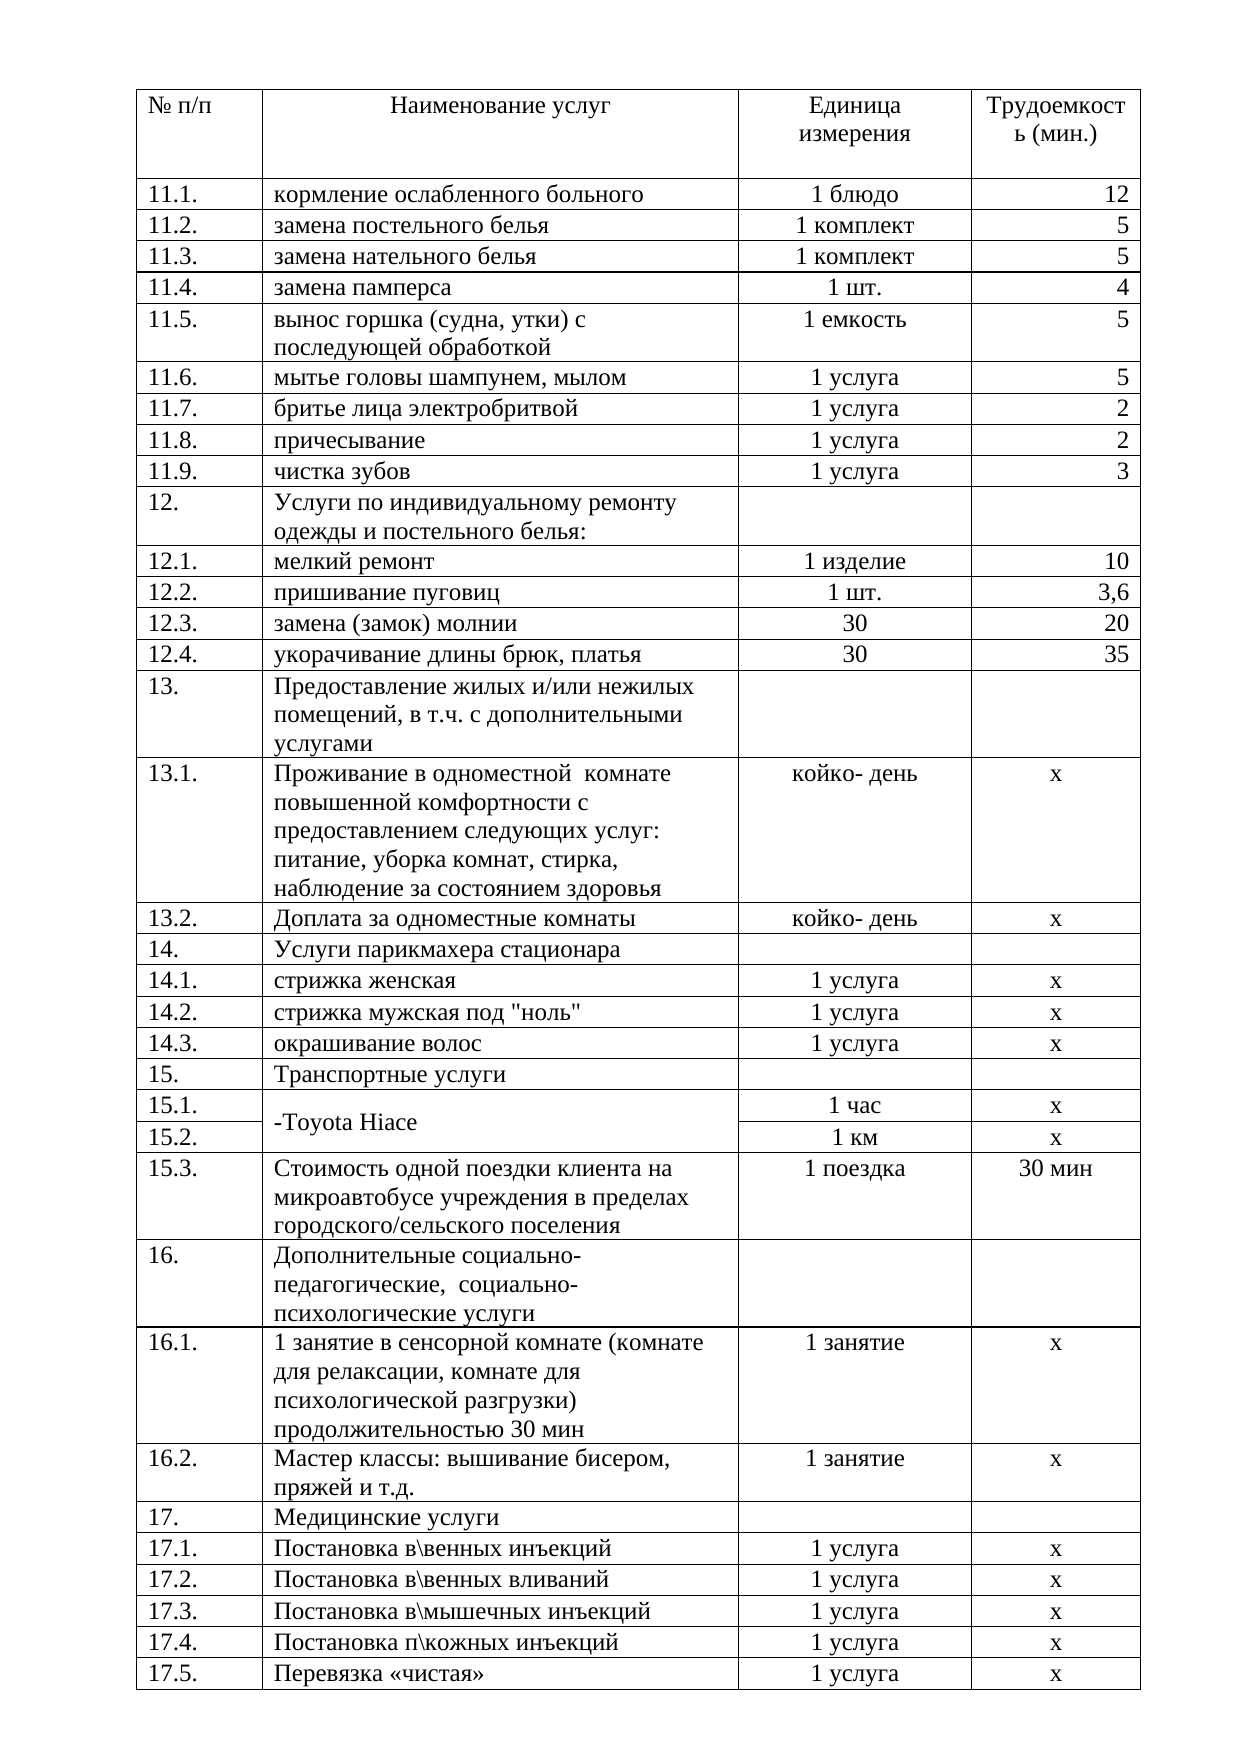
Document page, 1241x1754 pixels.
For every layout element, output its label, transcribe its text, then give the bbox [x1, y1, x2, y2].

table_cell 15.1. [137, 1090, 262, 1121]
table_cell 1 услуга [739, 456, 971, 486]
table_cell 1 услуга [739, 394, 971, 424]
table_cell замена памперса [263, 273, 738, 303]
table_cell 1 изделие [739, 546, 971, 576]
table_cell х [972, 1028, 1140, 1058]
table_cell 1 км [739, 1122, 971, 1152]
table_cell 11.6. [137, 362, 262, 392]
table_cell [739, 934, 971, 964]
table_cell 2 [972, 394, 1140, 424]
table_cell 30 мин [972, 1153, 1140, 1239]
table_cell Мастер классы: вышивание бисером, пряжей и т.д. [263, 1444, 738, 1501]
table_cell 14. [137, 934, 262, 964]
table_cell 35 [972, 640, 1140, 670]
table_cell 1 услуга [739, 1658, 971, 1688]
table_cell 17.2. [137, 1565, 262, 1595]
table_cell 5 [972, 241, 1140, 271]
table_cell 16.1. [137, 1328, 262, 1442]
table_cell [972, 671, 1140, 757]
table_cell 13.2. [137, 903, 262, 933]
table_header Наименование услуг [263, 90, 738, 178]
table_cell х [972, 1565, 1140, 1595]
table_cell х [972, 997, 1140, 1027]
table_cell Услуги по индивидуальному ремонту одежды и постельного белья: [263, 487, 738, 545]
table_header № п/п [137, 90, 262, 178]
table_cell х [972, 758, 1140, 902]
table_cell пришивание пуговиц [263, 577, 738, 607]
table_cell х [972, 1122, 1140, 1152]
table_cell 1 емкость [739, 304, 971, 361]
table_cell 1 занятие [739, 1328, 971, 1442]
table_cell 1 шт. [739, 577, 971, 607]
table_cell Медицинские услуги [263, 1502, 738, 1532]
table_cell 2 [972, 425, 1140, 455]
table_cell 1 поездка [739, 1153, 971, 1239]
table_cell Проживание в одноместной комнате повышенной комфортности с предоставлением следующих услуг: питание, уборка комнат, стирка, наблюдение за состоянием здоровья [263, 758, 738, 902]
table_cell 12.2. [137, 577, 262, 607]
table_cell 12.1. [137, 546, 262, 576]
table_cell окрашивание волос [263, 1028, 738, 1058]
table_cell х [972, 1596, 1140, 1626]
table_cell 30 [739, 640, 971, 670]
table_cell 5 [972, 304, 1140, 361]
table_cell 5 [972, 210, 1140, 240]
table_cell 16. [137, 1240, 262, 1326]
table_cell [972, 1502, 1140, 1532]
table_cell Дополнительные социально-педагогические, социально-психологические услуги [263, 1240, 738, 1326]
table_cell [972, 1240, 1140, 1326]
table_cell х [972, 903, 1140, 933]
table_cell Транспортные услуги [263, 1059, 738, 1089]
table_cell 11.5. [137, 304, 262, 361]
table_cell 1 комплект [739, 241, 971, 271]
table_cell 17.4. [137, 1627, 262, 1657]
table_cell Доплата за одноместные комнаты [263, 903, 738, 933]
table_cell 12.4. [137, 640, 262, 670]
table_cell 20 [972, 608, 1140, 638]
table_cell 1 занятие [739, 1444, 971, 1501]
table_cell 15.2. [137, 1122, 262, 1152]
table_cell х [972, 1627, 1140, 1657]
table_cell -Toyota Hiace [263, 1090, 738, 1152]
table_cell 17. [137, 1502, 262, 1532]
table_cell Услуги парикмахера стационара [263, 934, 738, 964]
table_cell стрижка мужская под "ноль" [263, 997, 738, 1027]
table_cell 1 услуга [739, 1028, 971, 1058]
table_cell 12.3. [137, 608, 262, 638]
table_cell 11.9. [137, 456, 262, 486]
table_cell 1 комплект [739, 210, 971, 240]
table_cell 11.3. [137, 241, 262, 271]
table_cell Постановка в\венных инъекций [263, 1533, 738, 1563]
table_cell х [972, 1090, 1140, 1121]
table_cell х [972, 1533, 1140, 1563]
table_cell [739, 487, 971, 545]
table_cell [972, 1059, 1140, 1089]
table_cell 16.2. [137, 1444, 262, 1501]
table_cell 3,6 [972, 577, 1140, 607]
table_cell мелкий ремонт [263, 546, 738, 576]
table_cell [972, 487, 1140, 545]
table_cell 1 услуга [739, 362, 971, 392]
table_header Единица измерения [739, 90, 971, 178]
table_cell 12 [972, 179, 1140, 209]
table_cell 3 [972, 456, 1140, 486]
table_cell 1 услуга [739, 1627, 971, 1657]
table_cell х [972, 1444, 1140, 1501]
table_cell 11.1. [137, 179, 262, 209]
table_cell Постановка в\венных вливаний [263, 1565, 738, 1595]
table_cell 1 услуга [739, 965, 971, 996]
table_cell 14.1. [137, 965, 262, 996]
table_cell вынос горшка (судна, утки) с последующей обработкой [263, 304, 738, 361]
table_cell замена (замок) молнии [263, 608, 738, 638]
table_cell 1 услуга [739, 1596, 971, 1626]
table_cell х [972, 965, 1140, 996]
table_cell 1 блюдо [739, 179, 971, 209]
table_header Трудоемкость (мин.) [972, 90, 1140, 178]
table_cell 1 час [739, 1090, 971, 1121]
table_cell 13. [137, 671, 262, 757]
table_cell Постановка п\кожных инъекций [263, 1627, 738, 1657]
table_cell 5 [972, 362, 1140, 392]
table_cell 1 услуга [739, 997, 971, 1027]
table_cell х [972, 1328, 1140, 1442]
table_cell 13.1. [137, 758, 262, 902]
table_cell 15. [137, 1059, 262, 1089]
table_cell 1 услуга [739, 1565, 971, 1595]
table_cell 10 [972, 546, 1140, 576]
table_cell укорачивание длины брюк, платья [263, 640, 738, 670]
table_cell стрижка женская [263, 965, 738, 996]
table_cell Предоставление жилых и/или нежилых помещений, в т.ч. с дополнительными услугами [263, 671, 738, 757]
table_cell Перевязка «чистая» [263, 1658, 738, 1688]
table_cell 17.3. [137, 1596, 262, 1626]
table_cell 30 [739, 608, 971, 638]
table_cell [739, 1240, 971, 1326]
table_cell 14.2. [137, 997, 262, 1027]
table_cell 1 услуга [739, 1533, 971, 1563]
table_cell 1 занятие в сенсорной комнате (комнате для релаксации, комнате для психологической разгрузки) продолжительностью 30 мин [263, 1328, 738, 1442]
table_cell [972, 934, 1140, 964]
table_cell 11.2. [137, 210, 262, 240]
table_cell 4 [972, 273, 1140, 303]
table_cell мытье головы шампунем, мылом [263, 362, 738, 392]
table_cell 12. [137, 487, 262, 545]
table_cell замена нательного белья [263, 241, 738, 271]
table_cell 17.5. [137, 1658, 262, 1688]
table_cell 11.4. [137, 273, 262, 303]
table_cell 1 услуга [739, 425, 971, 455]
table_cell [739, 1502, 971, 1532]
table_cell 15.3. [137, 1153, 262, 1239]
table_cell 11.7. [137, 394, 262, 424]
table_cell Постановка в\мышечных инъекций [263, 1596, 738, 1626]
table_cell 11.8. [137, 425, 262, 455]
table_cell х [972, 1658, 1140, 1688]
table_cell замена постельного белья [263, 210, 738, 240]
table_cell [739, 1059, 971, 1089]
table_cell [739, 671, 971, 757]
table_cell кормление ослабленного больного [263, 179, 738, 209]
table_cell причесывание [263, 425, 738, 455]
table_cell чистка зубов [263, 456, 738, 486]
table_cell бритье лица электробритвой [263, 394, 738, 424]
table_cell койко- день [739, 758, 971, 902]
table_cell 1 шт. [739, 273, 971, 303]
table_cell 14.3. [137, 1028, 262, 1058]
table_cell Стоимость одной поездки клиента на микроавтобусе учреждения в пределах городского/сельского поселения [263, 1153, 738, 1239]
table_cell койко- день [739, 903, 971, 933]
table_cell 17.1. [137, 1533, 262, 1563]
